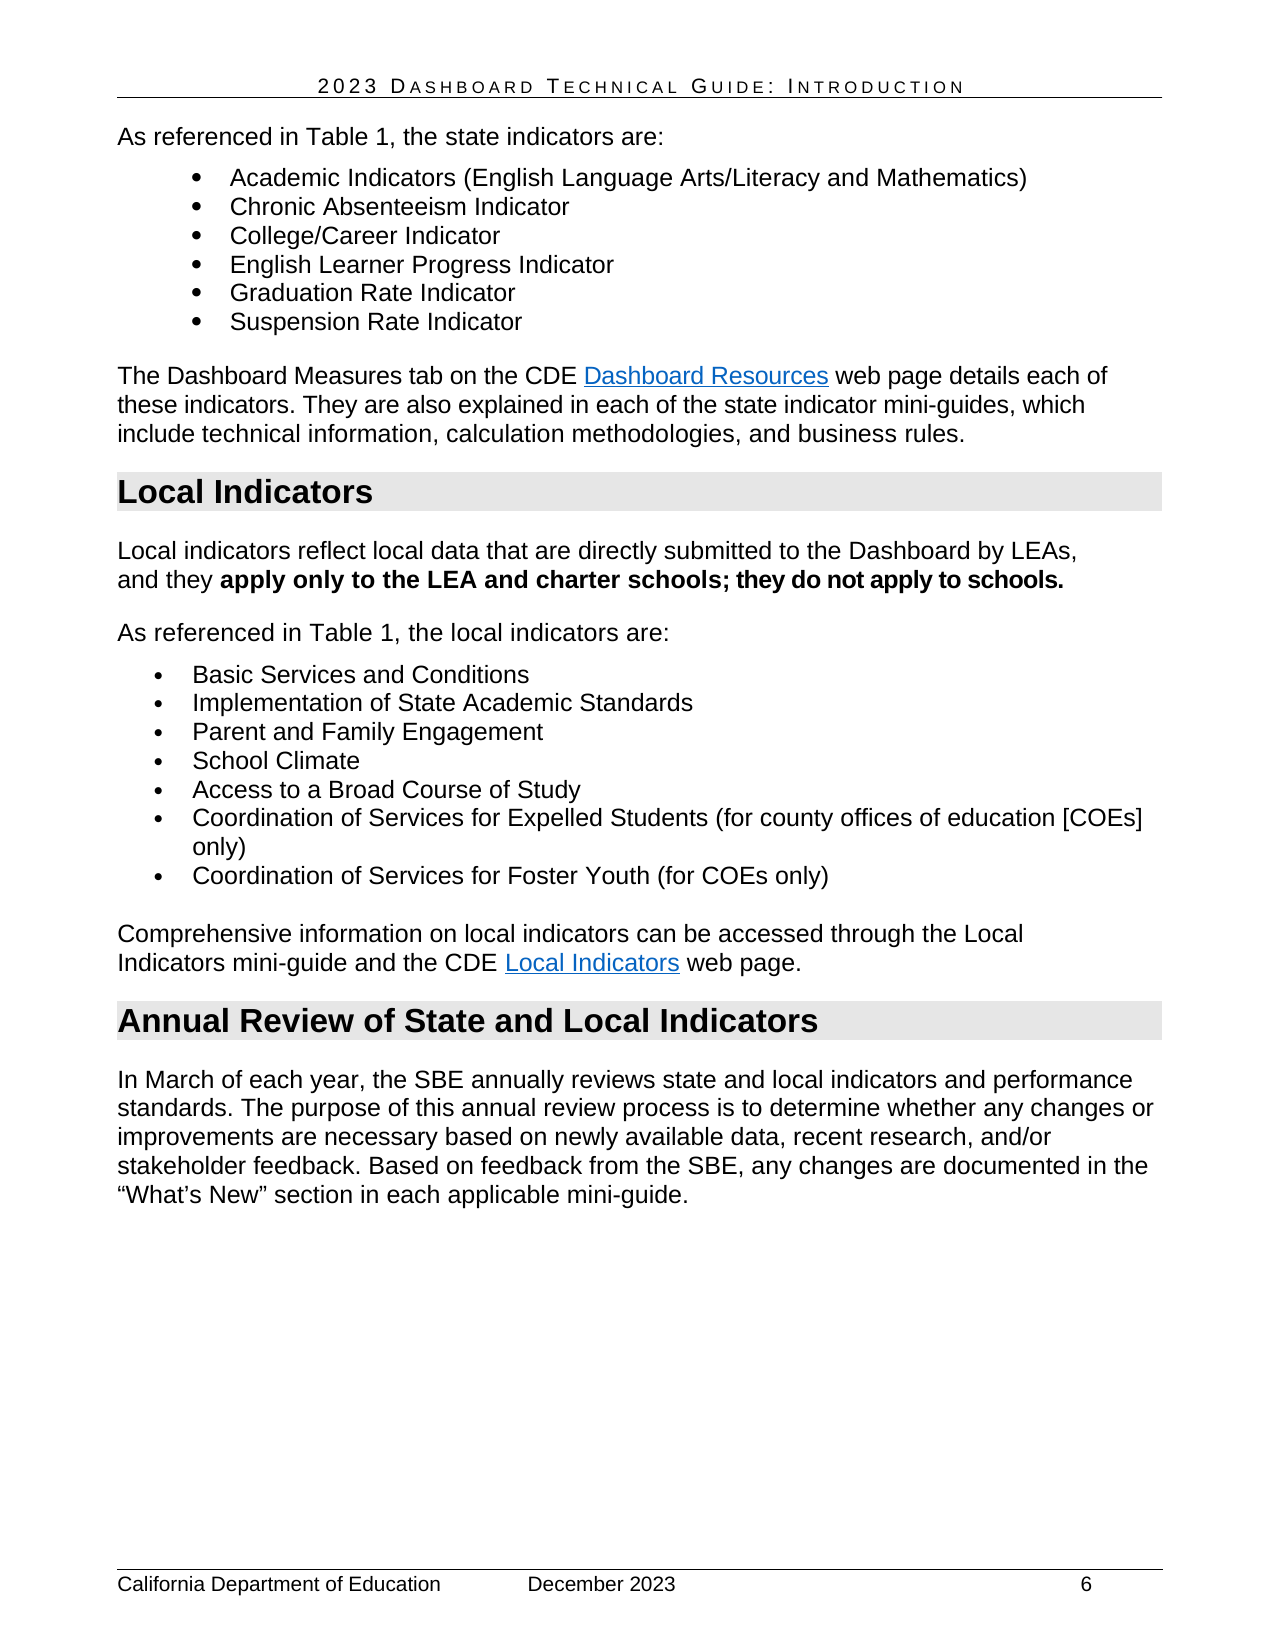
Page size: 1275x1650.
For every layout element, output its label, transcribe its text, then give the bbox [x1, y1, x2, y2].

subtitle Annual Review of State and Local Indicators [117, 1001, 1162, 1040]
list Chronic Absenteeism Indicator [192, 192, 1162, 221]
list Academic Indicators (English Language Arts/Literacy and Mathematics) [192, 163, 1126, 192]
text As referenced in Table 1, the state indicators are: [117, 122, 1126, 151]
list Coordination of Services for Foster Youth (for COEs only) [154, 861, 1119, 889]
text The Dashboard Measures tab on the CDE Dashboard Resources web page details each of these indicators. They are also explained in each of the state indicator mini-guides, which include technical information, calculation methodologies, and business rules. [117, 361, 1126, 447]
list Implementation of State Academic Standards [154, 688, 1162, 717]
list Access to a Broad Course of Study [154, 774, 1162, 803]
list College/Career Indicator [192, 221, 1162, 249]
list Suspension Rate Indicator [192, 307, 1162, 336]
list Parent and Family Engagement [154, 717, 1162, 746]
text As referenced in Table 1, the local indicators are: [117, 618, 1119, 647]
list Coordination of Services for Expelled Students (for county offices of education [COEs] only) [154, 803, 1162, 861]
text In March of each year, the SBE annually reviews state and local indicators and performance standards. The purpose of this annual review process is to determine whether any changes or improvements are necessary based on newly available data, recent research, and/or stakeholder feedback. Based on feedback from the SBE, any changes are documented in the “What’s New” section in each applicable mini-guide. [117, 1065, 1162, 1208]
text Local indicators reflect local data that are directly submitted to the Dashboard by LEAs, and they apply only to the LEA and charter schools; they do not apply to schools. [117, 536, 1119, 593]
list English Learner Progress Indicator [192, 249, 1162, 278]
text Comprehensive information on local indicators can be accessed through the Local Indicators mini-guide and the CDE Local Indicators web page. [117, 919, 1119, 976]
list Basic Services and Conditions [154, 659, 1162, 688]
subtitle Local Indicators [117, 472, 1162, 511]
list School Climate [154, 746, 1162, 774]
list Graduation Rate Indicator [192, 278, 1162, 307]
